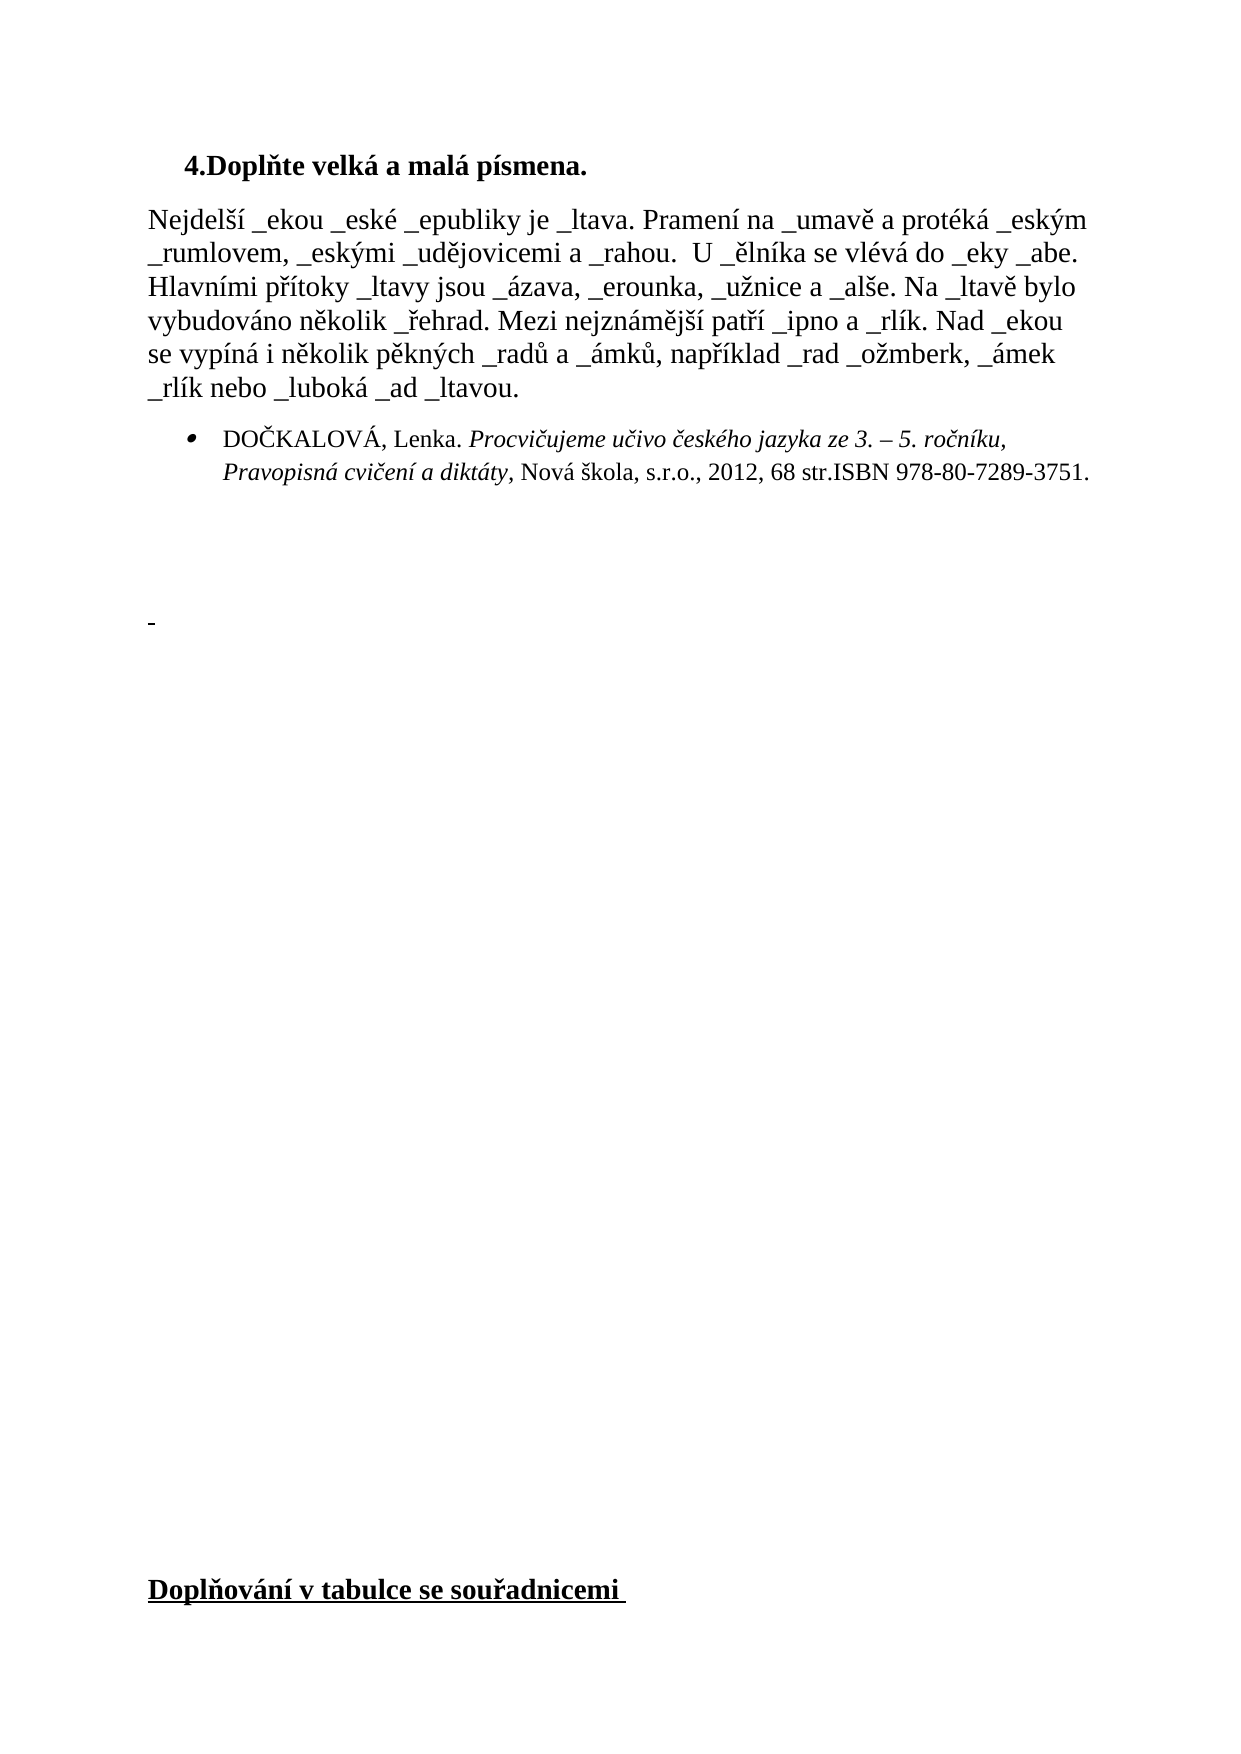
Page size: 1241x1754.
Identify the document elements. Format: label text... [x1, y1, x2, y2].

text Doplňování v tabulce se souřadnicemi [148, 1572, 1093, 1606]
list DOČKALOVÁ, Lenka. Procvičujeme učivo českého jazyka ze 3. – 5. ročníku, Pravopisná cvičení a diktáty, Nová škola, s.r.o., 2012, 68 str.ISBN 978-80-7289-3751. [185, 424, 1093, 486]
text 4.Doplňte velká a malá písmena. [148, 148, 1093, 181]
text Nejdelší _ekou _eské _epubliky je _ltava. Pramení na _umavě a protéká _eským _rumlovem, _eskými _udějovicemi a _rahou. U _ělníka se vlévá do _eky _abe. Hlavními přítoky _ltavy jsou _ázava, _erounka, _užnice a _alše. Na _ltavě bylo vybudováno několik _řehrad. Mezi nejznámější patří _ipno a _rlík. Nad _ekou se vypíná i několik pěkných _radů a _ámků, například _rad _ožmberk, _ámek _rlík nebo _luboká _ad _ltavou. [148, 202, 1093, 403]
